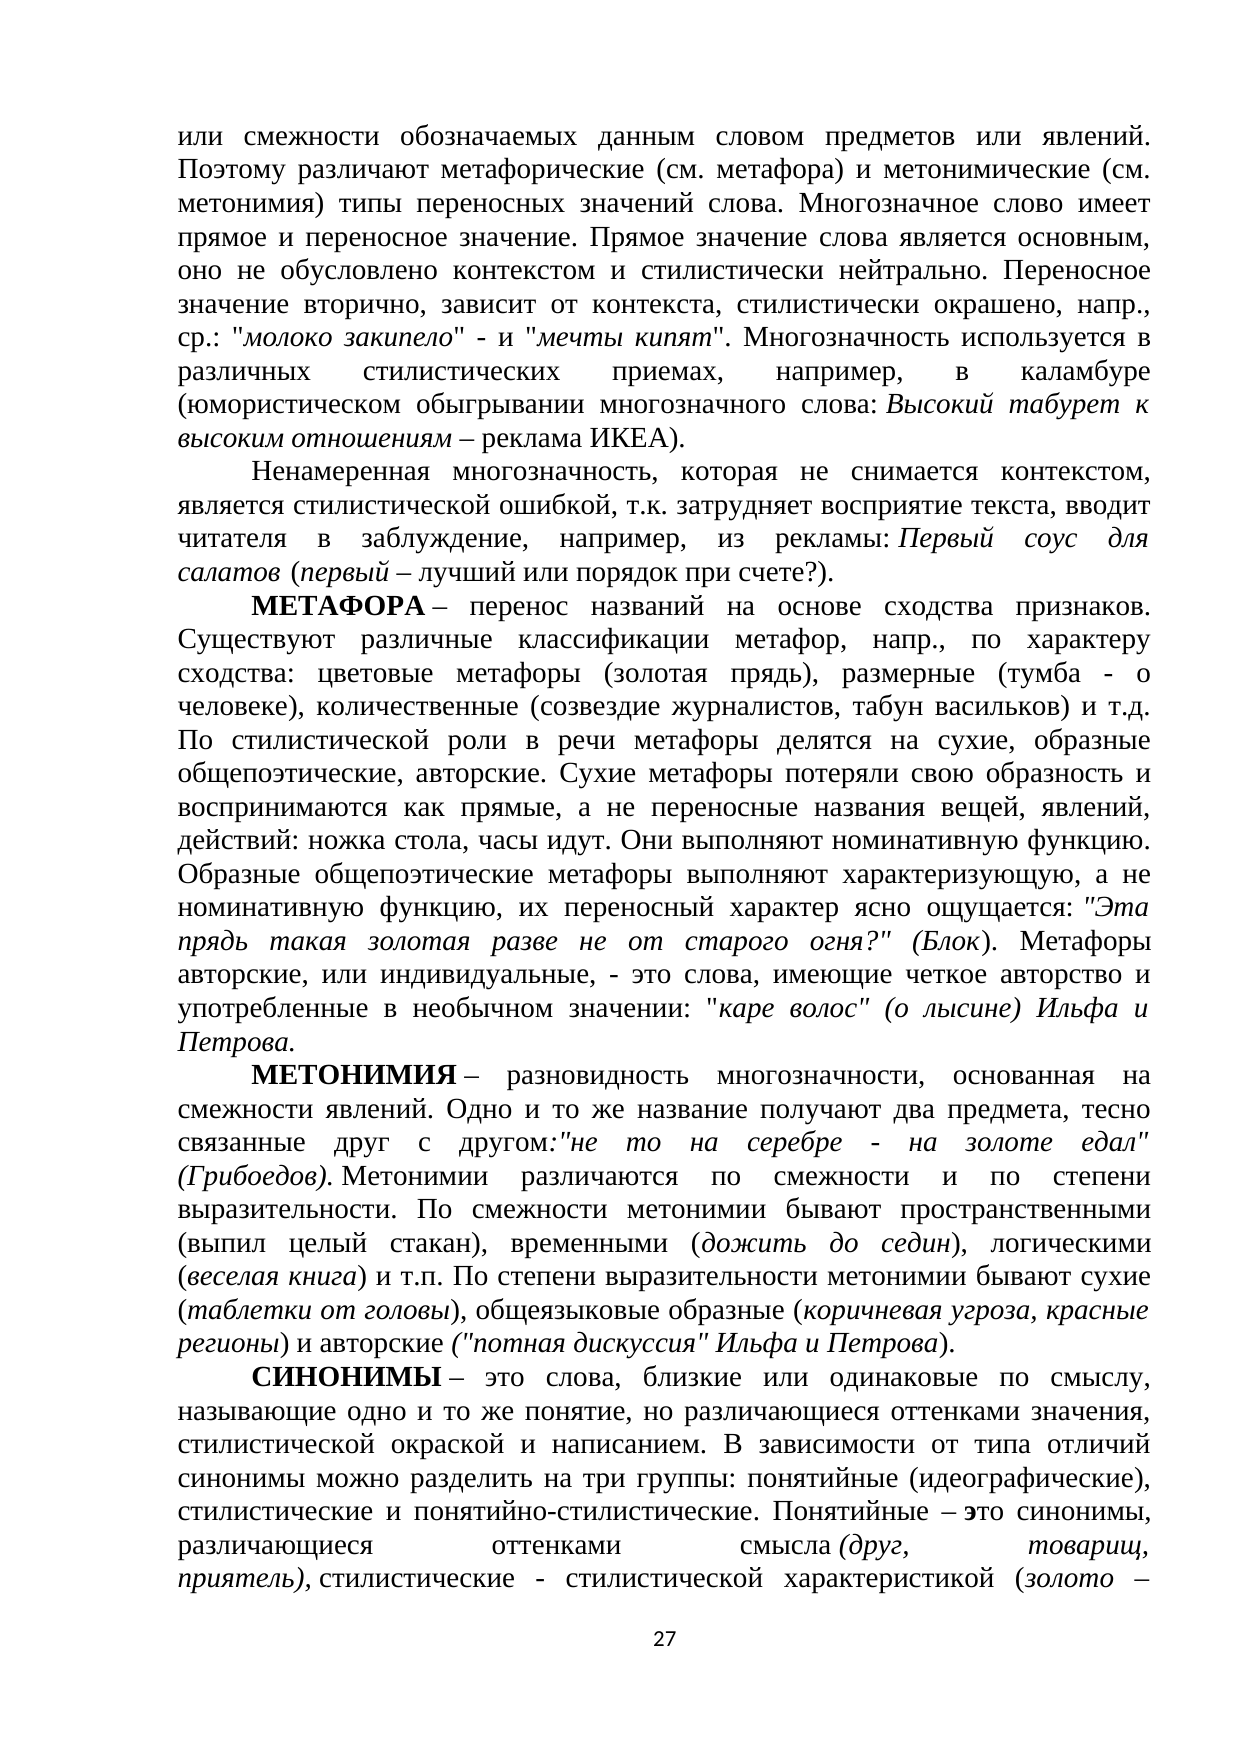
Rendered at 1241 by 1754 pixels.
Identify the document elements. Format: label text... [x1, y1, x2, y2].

text Ненамеренная многозначность, которая не снимается контекстом, является стилистической ошибкой, т.к. затрудняет восприятие текста, вводит читателя в заблуждение, например, из рекламы: Первый соус для салатов (первый – лучший или порядок при счете?). [177, 453, 1152, 588]
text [177, 118, 1152, 453]
text МЕТОНИМИЯ – разновидность многозначности, основанная на смежности явлений. Одно и то же название получают два предмета, тесно связанные друг с другом:"не то на серебре - на золоте едал" (Грибоедов). Метонимии различаются по смежности и по степени выразительности. По смежности метонимии бывают пространственными (выпил целый стакан), временными (дожить до седин), логическими (веселая книга) и т.п. По степени выразительности метонимии бывают сухие (таблетки от головы), общеязыковые образные (коричневая угроза, красные регионы) и авторские ("потная дискуссия" Ильфа и Петрова). [177, 1057, 1152, 1359]
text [177, 1359, 1152, 1594]
text МЕТАФОРА – перенос названий на основе сходства признаков. Существуют различные классификации метафор, напр., по характеру сходства: цветовые метафоры (золотая прядь), размерные (тумба - о человеке), количественные (созвездие журналистов, табун васильков) и т.д. По стилистической роли в речи метафоры делятся на сухие, образные общепоэтические, авторские. Сухие метафоры потеряли свою образность и воспринимаются как прямые, а не переносные названия вещей, явлений, действий: ножка стола, часы идут. Они выполняют номинативную функцию. Образные общепоэтические метафоры выполняют характеризующую, а не номинативную функцию, их переносный характер ясно ощущается: "Эта прядь такая золотая разве не от старого огня?" (Блок). Метафоры авторские, или индивидуальные, - это слова, имеющие четкое авторство и употребленные в необычном значении: "каре волос" (о лысине) Ильфа и Петрова. [177, 588, 1152, 1057]
